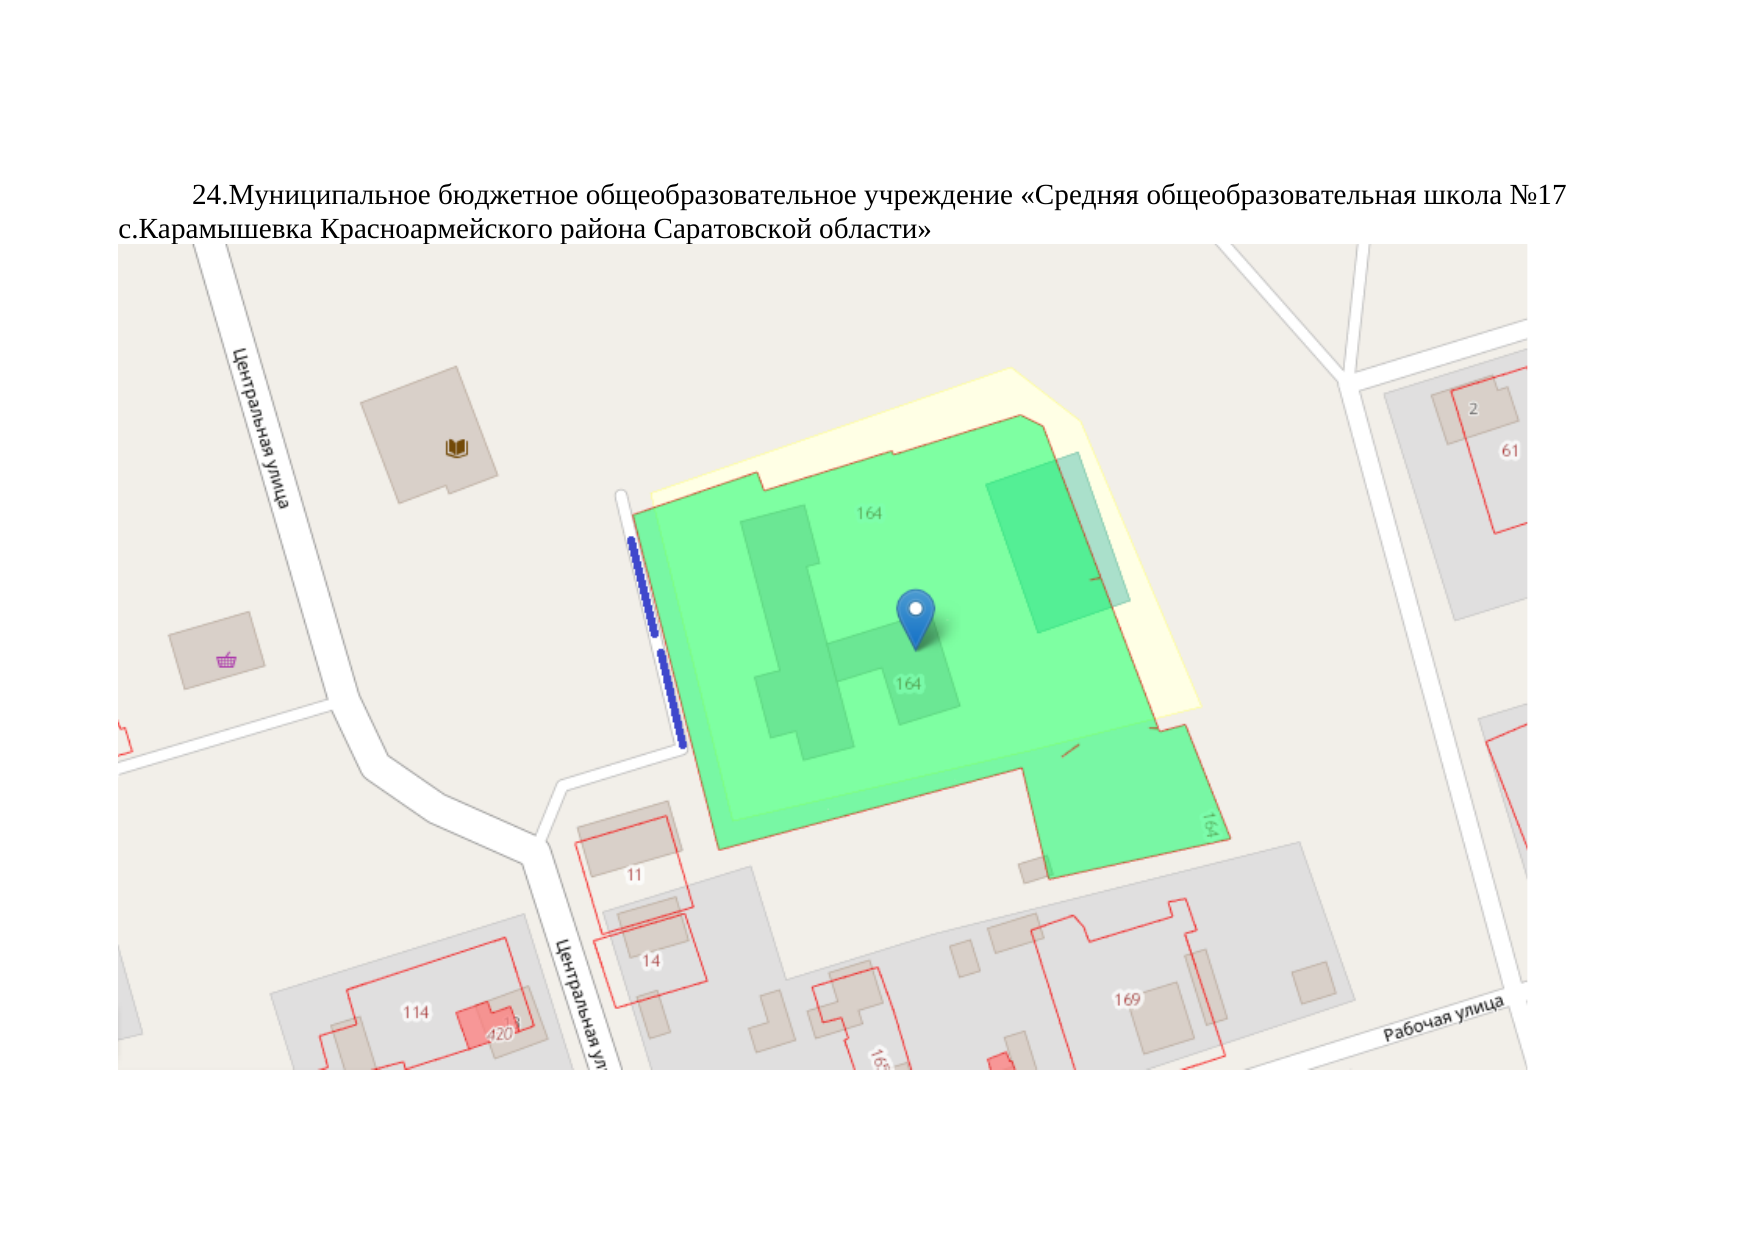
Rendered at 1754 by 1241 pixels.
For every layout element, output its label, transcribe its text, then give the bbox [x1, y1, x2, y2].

picture [118, 244, 1528, 1070]
text 24.Муниципальное бюджетное общеобразовательное учреждение «Средняя общеобразовательная школа №17 с.Карамышевка Красноармейского района Саратовской области» [118, 177, 1636, 244]
